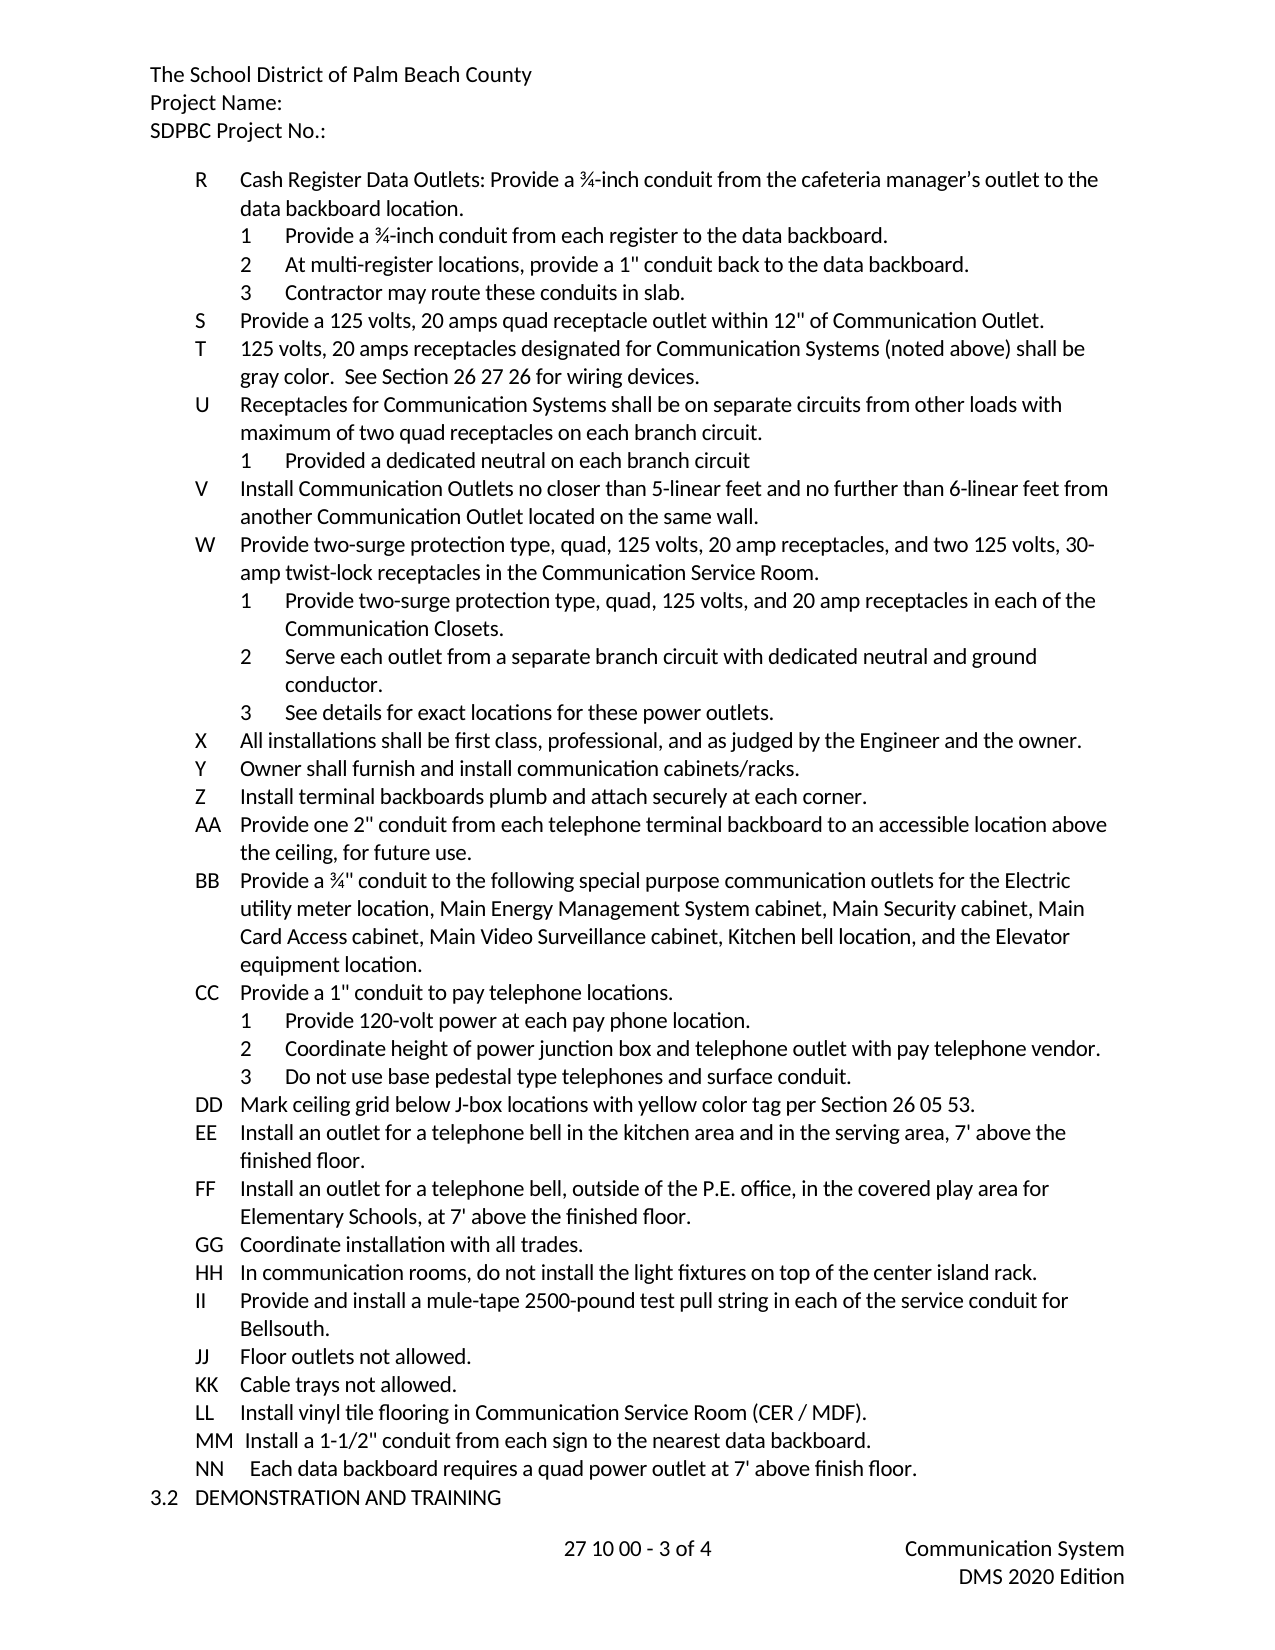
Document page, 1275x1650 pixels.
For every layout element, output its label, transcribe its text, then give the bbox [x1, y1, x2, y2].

list Receptacles for Communication Systems shall be on separate circuits from other loads with maximum of two quad receptacles on each branch circuit. [195, 390, 1125, 446]
list Install an outlet for a telephone bell in the kitchen area and in the serving area, 7' above the finished floor. [195, 1118, 1125, 1174]
list Floor outlets not allowed. [195, 1342, 1125, 1371]
list Coordinate installation with all trades. [195, 1230, 1125, 1258]
list All installations shall be first class, professional, and as judged by the Engineer and the owner. [195, 726, 1125, 754]
list Mark ceiling grid below J-box locations with yellow color tag per Section 26 05 53. [195, 1090, 1125, 1118]
list At multi-register locations, provide a 1" conduit back to the data backboard. [240, 250, 1125, 278]
list In communication rooms, do not install the light fixtures on top of the center island rack. [195, 1258, 1125, 1286]
list Owner shall furnish and install communication cabinets/racks. [195, 754, 1125, 782]
list Cable trays not allowed. [195, 1371, 1125, 1398]
list 125 volts, 20 amps receptacles designated for Communication Systems (noted above) shall be gray color. See Section 26 27 26 for wiring devices. [195, 334, 1125, 390]
list Provide a ¾-inch conduit from each register to the data backboard. [240, 222, 1125, 250]
list Contractor may route these conduits in slab. [240, 278, 1125, 306]
list Install an outlet for a telephone bell, outside of the P.E. office, in the covered play area for Elementary Schools, at 7' above the finished floor. [195, 1174, 1125, 1230]
list Install a 1-1/2" conduit from each sign to the nearest data backboard. [195, 1427, 1125, 1454]
list Provide and install a mule-tape 2500-pound test pull string in each of the service conduit for Bellsouth. [195, 1286, 1125, 1342]
list Do not use base pedestal type telephones and surface conduit. [240, 1062, 1125, 1090]
list Cash Register Data Outlets: Provide a ¾-inch conduit from the cafeteria manager’s outlet to the data backboard location. [195, 166, 1125, 222]
list Install terminal backboards plumb and attach securely at each corner. [195, 782, 1125, 810]
list DEMONSTRATION AND TRAINING [150, 1483, 1125, 1511]
list Provide 120-volt power at each pay phone location. [240, 1006, 1125, 1034]
list Provide one 2" conduit from each telephone terminal backboard to an accessible location above the ceiling, for future use. [195, 810, 1125, 866]
list Each data backboard requires a quad power outlet at 7' above finish floor. [195, 1454, 1125, 1483]
list Coordinate height of power junction box and telephone outlet with pay telephone vendor. [240, 1034, 1125, 1062]
list Provided a dedicated neutral on each branch circuit [240, 446, 1125, 474]
list Install Communication Outlets no closer than 5-linear feet and no further than 6-linear feet from another Communication Outlet located on the same wall. [195, 474, 1125, 530]
list Serve each outlet from a separate branch circuit with dedicated neutral and ground conductor. [240, 642, 1125, 698]
list See details for exact locations for these power outlets. [240, 698, 1125, 726]
list Provide a 125 volts, 20 amps quad receptacle outlet within 12" of Communication Outlet. [195, 306, 1125, 334]
list Provide a 1" conduit to pay telephone locations. [195, 978, 1125, 1006]
list Provide two-surge protection type, quad, 125 volts, and 20 amp receptacles in each of the Communication Closets. [240, 586, 1125, 642]
list Provide a ¾" conduit to the following special purpose communication outlets for the Electric utility meter location, Main Energy Management System cabinet, Main Security cabinet, Main Card Access cabinet, Main Video Surveillance cabinet, Kitchen bell location, and the Elevator equipment location. [195, 866, 1125, 978]
list Install vinyl tile flooring in Communication Service Room (CER / MDF). [195, 1398, 1125, 1427]
list Provide two-surge protection type, quad, 125 volts, 20 amp receptacles, and two 125 volts, 30-amp twist-lock receptacles in the Communication Service Room. [195, 530, 1125, 586]
